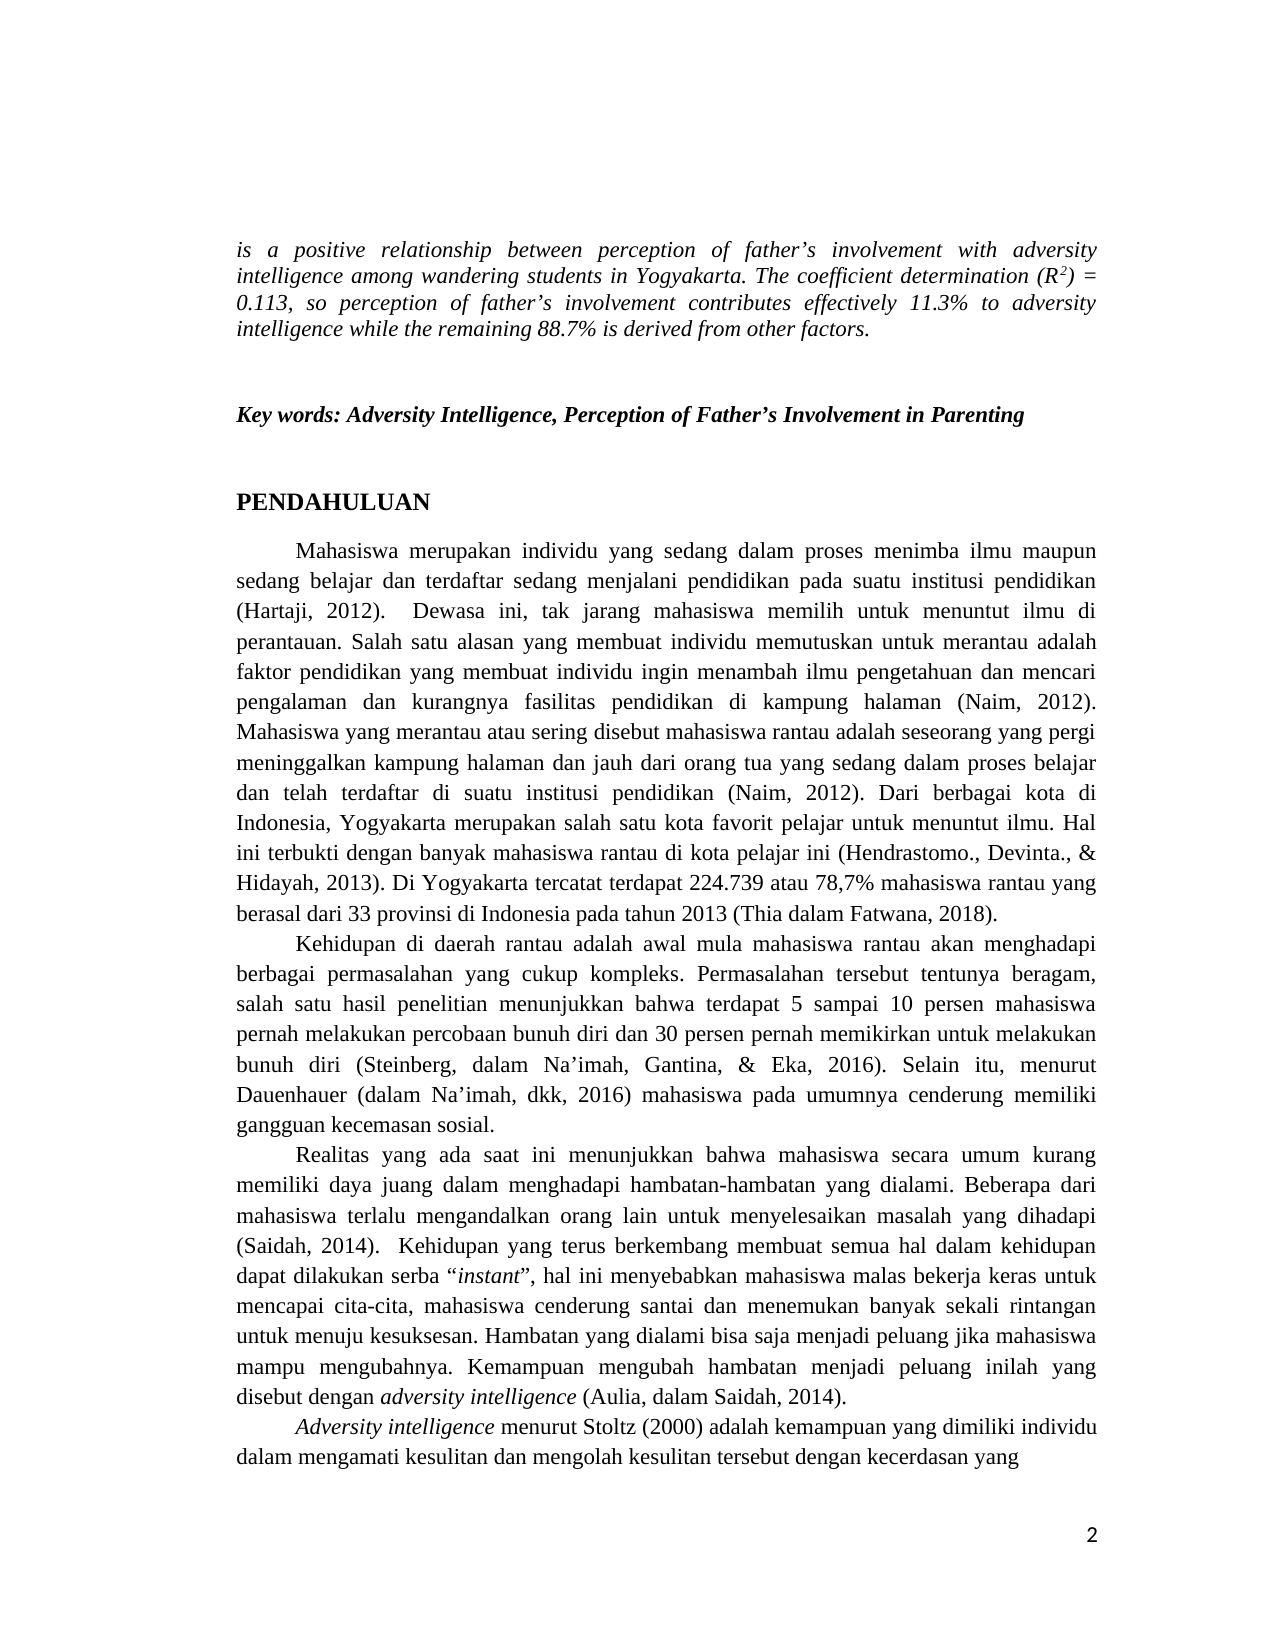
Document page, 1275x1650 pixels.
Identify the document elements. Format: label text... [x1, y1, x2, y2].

text PENDAHULUAN [236, 487, 1098, 516]
list Realitas yang ada saat ini menunjukkan bahwa mahasiswa secara umum kurang memiliki daya juang dalam menghadapi hambatan-hambatan yang dialami. Beberapa dari mahasiswa terlalu mengandalkan orang lain untuk menyelesaikan masalah yang dihadapi (Saidah, 2014). Kehidupan yang terus berkembang membuat semua hal dalam kehidupan dapat dilakukan serba “instant”, hal ini menyebabkan mahasiswa malas bekerja keras untuk mencapai cita-cita, mahasiswa cenderung santai dan menemukan banyak sekali rintangan untuk menuju kesuksesan. Hambatan yang dialami bisa saja menjadi peluang jika mahasiswa mampu mengubahnya. Kemampuan mengubah hambatan menjadi peluang inilah yang disebut dengan adversity intelligence (Aulia, dalam Saidah, 2014). [236, 1141, 1098, 1409]
text Key words: Adversity Intelligence, Perception of Father’s Involvement in Parenting [236, 401, 1098, 428]
text is a positive relationship between perception of father’s involvement with adversity intelligence among wandering students in Yogyakarta. The coefficient determination (R2) = 0.113, so perception of father’s involvement contributes effectively 11.3% to adversity intelligence while the remaining 88.7% is derived from other factors. [236, 236, 1098, 342]
list Adversity intelligence menurut Stoltz (2000) adalah kemampuan yang dimiliki individu dalam mengamati kesulitan dan mengolah kesulitan tersebut dengan kecerdasan yang [236, 1413, 1098, 1470]
list Kehidupan di daerah rantau adalah awal mula mahasiswa rantau akan menghadapi berbagai permasalahan yang cukup kompleks. Permasalahan tersebut tentunya beragam, salah satu hasil penelitian menunjukkan bahwa terdapat 5 sampai 10 persen mahasiswa pernah melakukan percobaan bunuh diri dan 30 persen pernah memikirkan untuk melakukan bunuh diri (Steinberg, dalam Na’imah, Gantina, & Eka, 2016). Selain itu, menurut Dauenhauer (dalam Na’imah, dkk, 2016) mahasiswa pada umumnya cenderung memiliki gangguan kecemasan sosial. [236, 930, 1098, 1137]
list Mahasiswa merupakan individu yang sedang dalam proses menimba ilmu maupun sedang belajar dan terdaftar sedang menjalani pendidikan pada suatu institusi pendidikan (Hartaji, 2012). Dewasa ini, tak jarang mahasiswa memilih untuk menuntut ilmu di perantauan. Salah satu alasan yang membuat individu memutuskan untuk merantau adalah faktor pendidikan yang membuat individu ingin menambah ilmu pengetahuan dan mencari pengalaman dan kurangnya fasilitas pendidikan di kampung halaman (Naim, 2012). Mahasiswa yang merantau atau sering disebut mahasiswa rantau adalah seseorang yang pergi meninggalkan kampung halaman dan jauh dari orang tua yang sedang dalam proses belajar dan telah terdaftar di suatu institusi pendidikan (Naim, 2012). Dari berbagai kota di Indonesia, Yogyakarta merupakan salah satu kota favorit pelajar untuk menuntut ilmu. Hal ini terbukti dengan banyak mahasiswa rantau di kota pelajar ini (Hendrastomo., Devinta., & Hidayah, 2013). Di Yogyakarta tercatat terdapat 224.739 atau 78,7% mahasiswa rantau yang berasal dari 33 provinsi di Indonesia pada tahun 2013 (Thia dalam Fatwana, 2018). [236, 537, 1098, 926]
